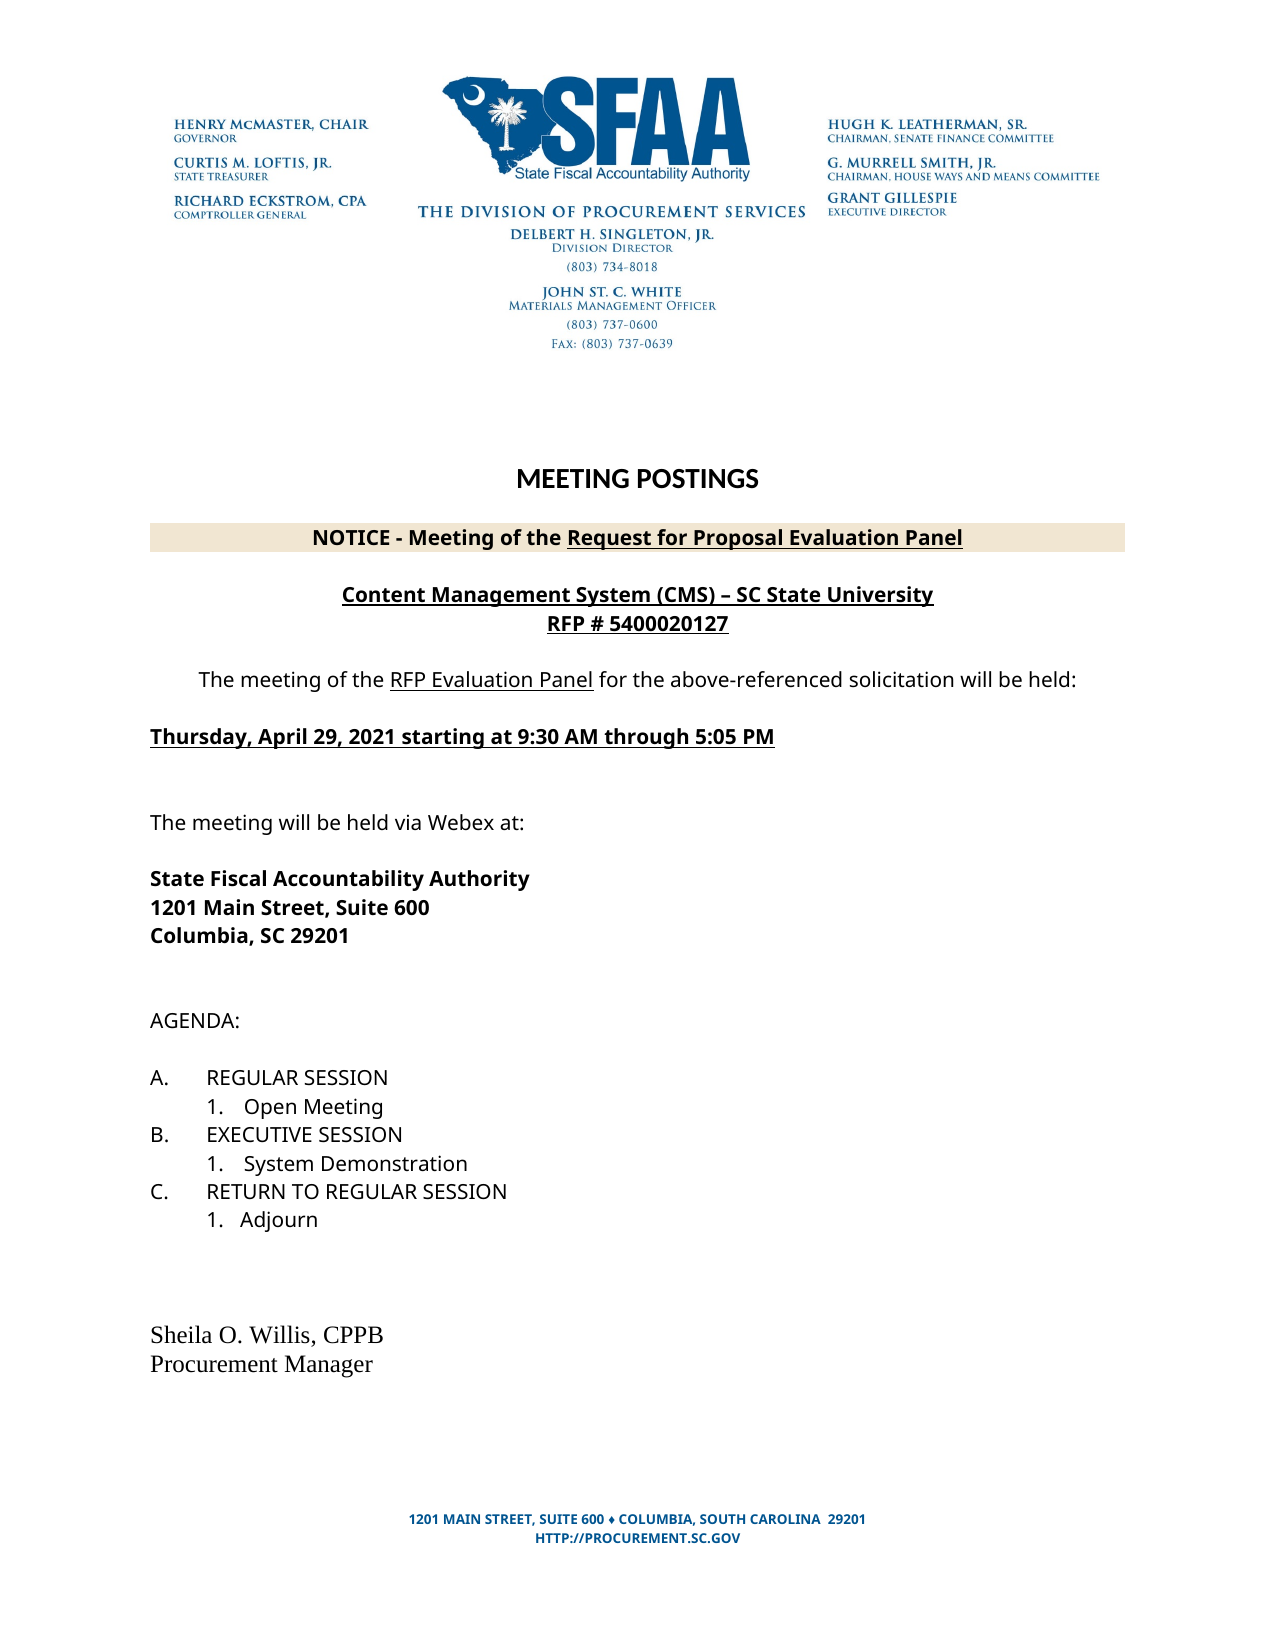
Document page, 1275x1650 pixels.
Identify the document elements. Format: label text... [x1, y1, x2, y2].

text B. EXECUTIVE SESSION [150, 1120, 1125, 1149]
text AGENDA: [150, 1006, 1125, 1035]
text Procurement Manager [150, 1349, 1125, 1378]
text 1. System Demonstration [150, 1149, 1125, 1177]
text Thursday, April 29, 2021 starting at 9:30 AM through 5:05 PM [150, 722, 1125, 751]
text C. RETURN TO REGULAR SESSION [150, 1177, 1125, 1206]
text Sheila O. Willis, CPPB [150, 1320, 1125, 1349]
text Columbia, SC 29201 [150, 921, 1125, 949]
text MEETING POSTINGS [150, 460, 1125, 495]
text NOTICE - Meeting of the Request for Proposal Evaluation Panel [150, 523, 1125, 552]
text The meeting will be held via Webex at: [150, 808, 1125, 864]
text 1. Adjourn [150, 1206, 1125, 1234]
text Content Management System (CMS) – SC State University [150, 580, 1125, 609]
picture [150, 75, 1125, 353]
text A. REGULAR SESSION [150, 1063, 1125, 1092]
text 1201 Main Street, Suite 600 [150, 893, 1125, 921]
text 1. Open Meeting [150, 1092, 1125, 1120]
text RFP # 5400020127 The meeting of the RFP Evaluation Panel for the above-referenced solicitation will be held: [150, 609, 1125, 694]
text State Fiscal Accountability Authority [150, 864, 1125, 893]
